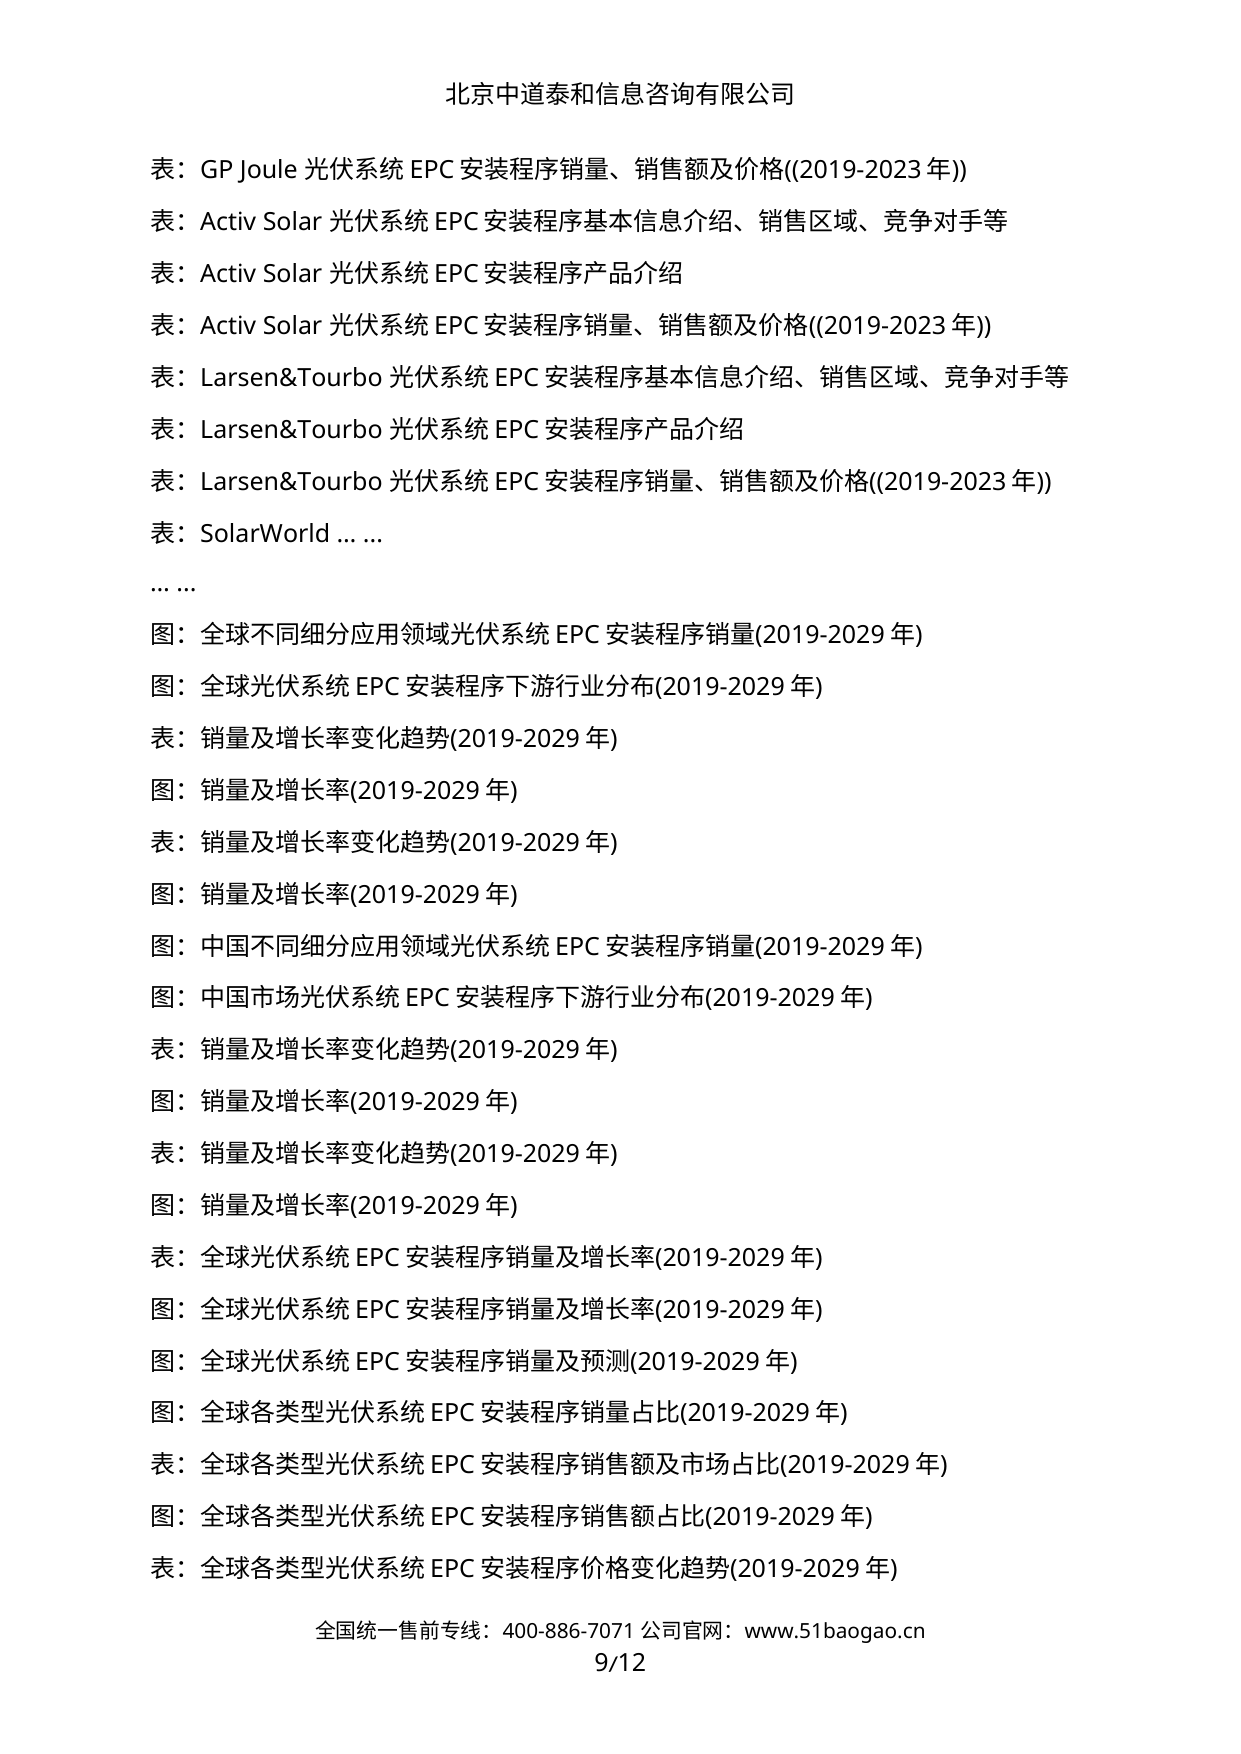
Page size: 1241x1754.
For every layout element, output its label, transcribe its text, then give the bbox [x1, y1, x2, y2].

text 表：全球光伏系统EPC安装程序销量及增长率(2019-2029年) [150, 1237, 1090, 1273]
text 表：销量及增长率变化趋势(2019-2029年) [150, 1030, 1090, 1066]
text 图：销量及增长率(2019-2029年) [150, 770, 1090, 807]
text 表：Larsen&Tourbo 光伏系统EPC安装程序销量、销售额及价格((2019-2023年)) [150, 461, 1090, 497]
text 图：销量及增长率(2019-2029年) [150, 874, 1090, 910]
text 图：中国市场光伏系统EPC安装程序下游行业分布(2019-2029年) [150, 978, 1090, 1014]
text 表：SolarWorld … ... [150, 513, 1090, 549]
text 表：全球各类型光伏系统EPC安装程序价格变化趋势(2019-2029年) [150, 1548, 1090, 1585]
text 表：Activ Solar 光伏系统EPC安装程序基本信息介绍、销售区域、竞争对手等 [150, 202, 1090, 238]
text 表：Larsen&Tourbo 光伏系统EPC安装程序产品介绍 [150, 409, 1090, 446]
text 图：销量及增长率(2019-2029年) [150, 1082, 1090, 1118]
text 表：GP Joule 光伏系统EPC安装程序销量、销售额及价格((2019-2023年)) [150, 150, 1090, 186]
text 图：全球光伏系统EPC安装程序下游行业分布(2019-2029年) [150, 667, 1090, 703]
text 图：全球光伏系统EPC安装程序销量及预测(2019-2029年) [150, 1341, 1090, 1377]
text 表：全球各类型光伏系统EPC安装程序销售额及市场占比(2019-2029年) [150, 1445, 1090, 1481]
text 表：销量及增长率变化趋势(2019-2029年) [150, 822, 1090, 858]
text 图：全球不同细分应用领域光伏系统EPC安装程序销量(2019-2029年) [150, 615, 1090, 651]
text 表：Activ Solar 光伏系统EPC安装程序产品介绍 [150, 254, 1090, 290]
text 图：中国不同细分应用领域光伏系统EPC安装程序销量(2019-2029年) [150, 926, 1090, 962]
text 图：全球光伏系统EPC安装程序销量及增长率(2019-2029年) [150, 1289, 1090, 1325]
text 表：Larsen&Tourbo 光伏系统EPC安装程序基本信息介绍、销售区域、竞争对手等 [150, 357, 1090, 394]
text 图：销量及增长率(2019-2029年) [150, 1185, 1090, 1222]
text 图：全球各类型光伏系统EPC安装程序销量占比(2019-2029年) [150, 1393, 1090, 1429]
text 表：销量及增长率变化趋势(2019-2029年) [150, 1133, 1090, 1170]
text … ... [150, 565, 1090, 599]
text 表：Activ Solar 光伏系统EPC安装程序销量、销售额及价格((2019-2023年)) [150, 306, 1090, 342]
text 图：全球各类型光伏系统EPC安装程序销售额占比(2019-2029年) [150, 1497, 1090, 1533]
text 表：销量及增长率变化趋势(2019-2029年) [150, 718, 1090, 755]
